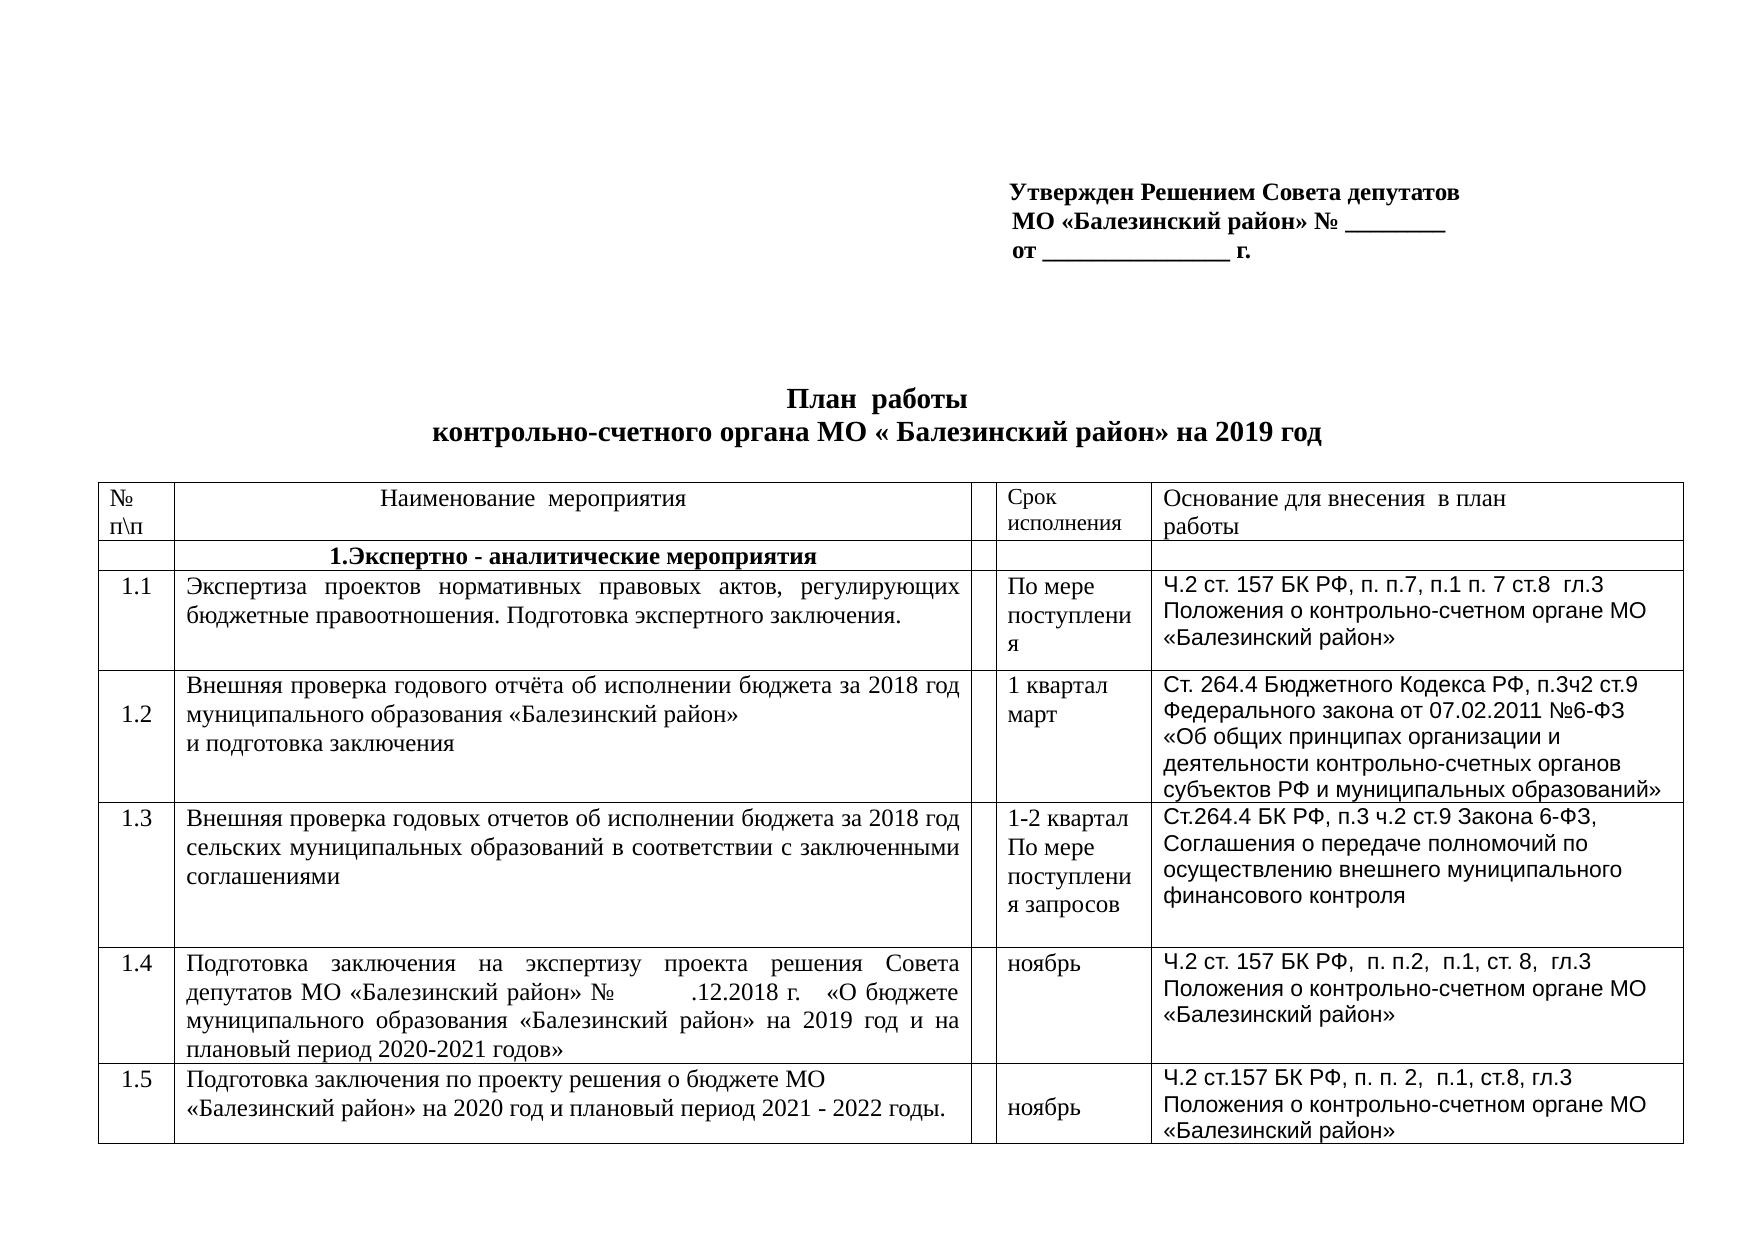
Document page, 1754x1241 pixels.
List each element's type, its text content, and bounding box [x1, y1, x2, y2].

text План работы [118, 381, 1636, 414]
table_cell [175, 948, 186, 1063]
table_cell Ч.2 ст.157 БК РФ, п. п. 2, п.1, ст.8, гл.3 Положения о контрольно-счетном органе МО «Балезинский район» [1152, 1064, 1683, 1143]
table_cell [1152, 541, 1683, 570]
table_cell 1-2 квартал По мере поступления запросов [997, 803, 1151, 947]
table_cell Ч.2 ст. 157 БК РФ, п. п.7, п.1 п. 7 ст.8 гл.3 Положения о контрольно-счетном органе МО «Балезинский район» [1152, 571, 1683, 669]
table_cell 1.Экспертно - аналитические мероприятия [175, 541, 971, 570]
table_cell По мере поступления [997, 571, 1151, 669]
table_cell 1.3 [99, 803, 174, 947]
table_header Основание для внесения в план работы [1152, 483, 1683, 540]
table_cell Внешняя проверка годового отчёта об исполнении бюджета за 2018 год муниципального образования «Балезинский район» и подготовка заключения [175, 671, 971, 802]
table_cell ноябрь [997, 948, 1151, 1063]
table_cell [972, 803, 996, 947]
table_cell Подготовка заключения по проекту решения о бюджете МО «Балезинский район» на 2020 год и плановый период 2021 - 2022 годы. [175, 1064, 971, 1143]
table_cell 1.5 [99, 1064, 174, 1143]
table_header Наименование мероприятия [175, 483, 971, 540]
table_cell [99, 541, 174, 570]
text контрольно-счетного органа МО « Балезинский район» на 2019 год [118, 414, 1636, 448]
table_header [972, 483, 996, 540]
table_cell Ст. 264.4 Бюджетного Кодекса РФ, п.3ч2 ст.9 Федерального закона от 07.02.2011 №6-ФЗ «Об общих принципах организации и деятельности контрольно-счетных органов субъектов РФ и муниципальных образований» [1152, 671, 1683, 802]
table_cell [972, 541, 996, 570]
table_cell ноябрь [997, 1064, 1151, 1143]
table_cell [972, 948, 996, 1063]
table_cell Экспертиза проектов нормативных правовых актов, регулирующих бюджетные правоотношения. Подготовка экспертного заключения. [175, 571, 971, 669]
table_cell 1.2 [99, 671, 174, 802]
table_cell 1.4 [99, 948, 174, 1063]
text Утвержден Решением Совета депутатов [118, 177, 1636, 206]
table_cell Ч.2 ст. 157 БК РФ, п. п.2, п.1, ст. 8, гл.3 Положения о контрольно-счетном органе МО «Балезинский район» [1152, 948, 1683, 1063]
table_cell [972, 571, 996, 669]
text МО «Балезинский район» № ________ [118, 206, 1636, 235]
table_cell [972, 671, 996, 802]
text от _______________ г. [118, 235, 1636, 263]
table_cell 1.1 [99, 571, 174, 669]
table_cell Ст.264.4 БК РФ, п.3 ч.2 ст.9 Закона 6-ФЗ, Соглашения о передаче полномочий по осуществлению внешнего муниципального финансового контроля [1152, 803, 1683, 947]
table_cell Подготовка заключения на экспертизу проекта решения Совета депутатов МО «Балезинский район» № .12.2018 г. «О бюджете муниципального образования «Балезинский район» на 2019 год и на плановый период 2020-2021 годов» [564, 948, 971, 1063]
table_cell 1 квартал март [997, 671, 1151, 802]
table_cell Внешняя проверка годовых отчетов об исполнении бюджета за 2018 год сельских муниципальных образований в соответствии с заключенными соглашениями [175, 803, 971, 947]
table_cell [972, 1064, 996, 1143]
table_header Срок исполнения [997, 483, 1151, 540]
table_cell [997, 541, 1151, 570]
table_header № п\п [99, 483, 174, 540]
